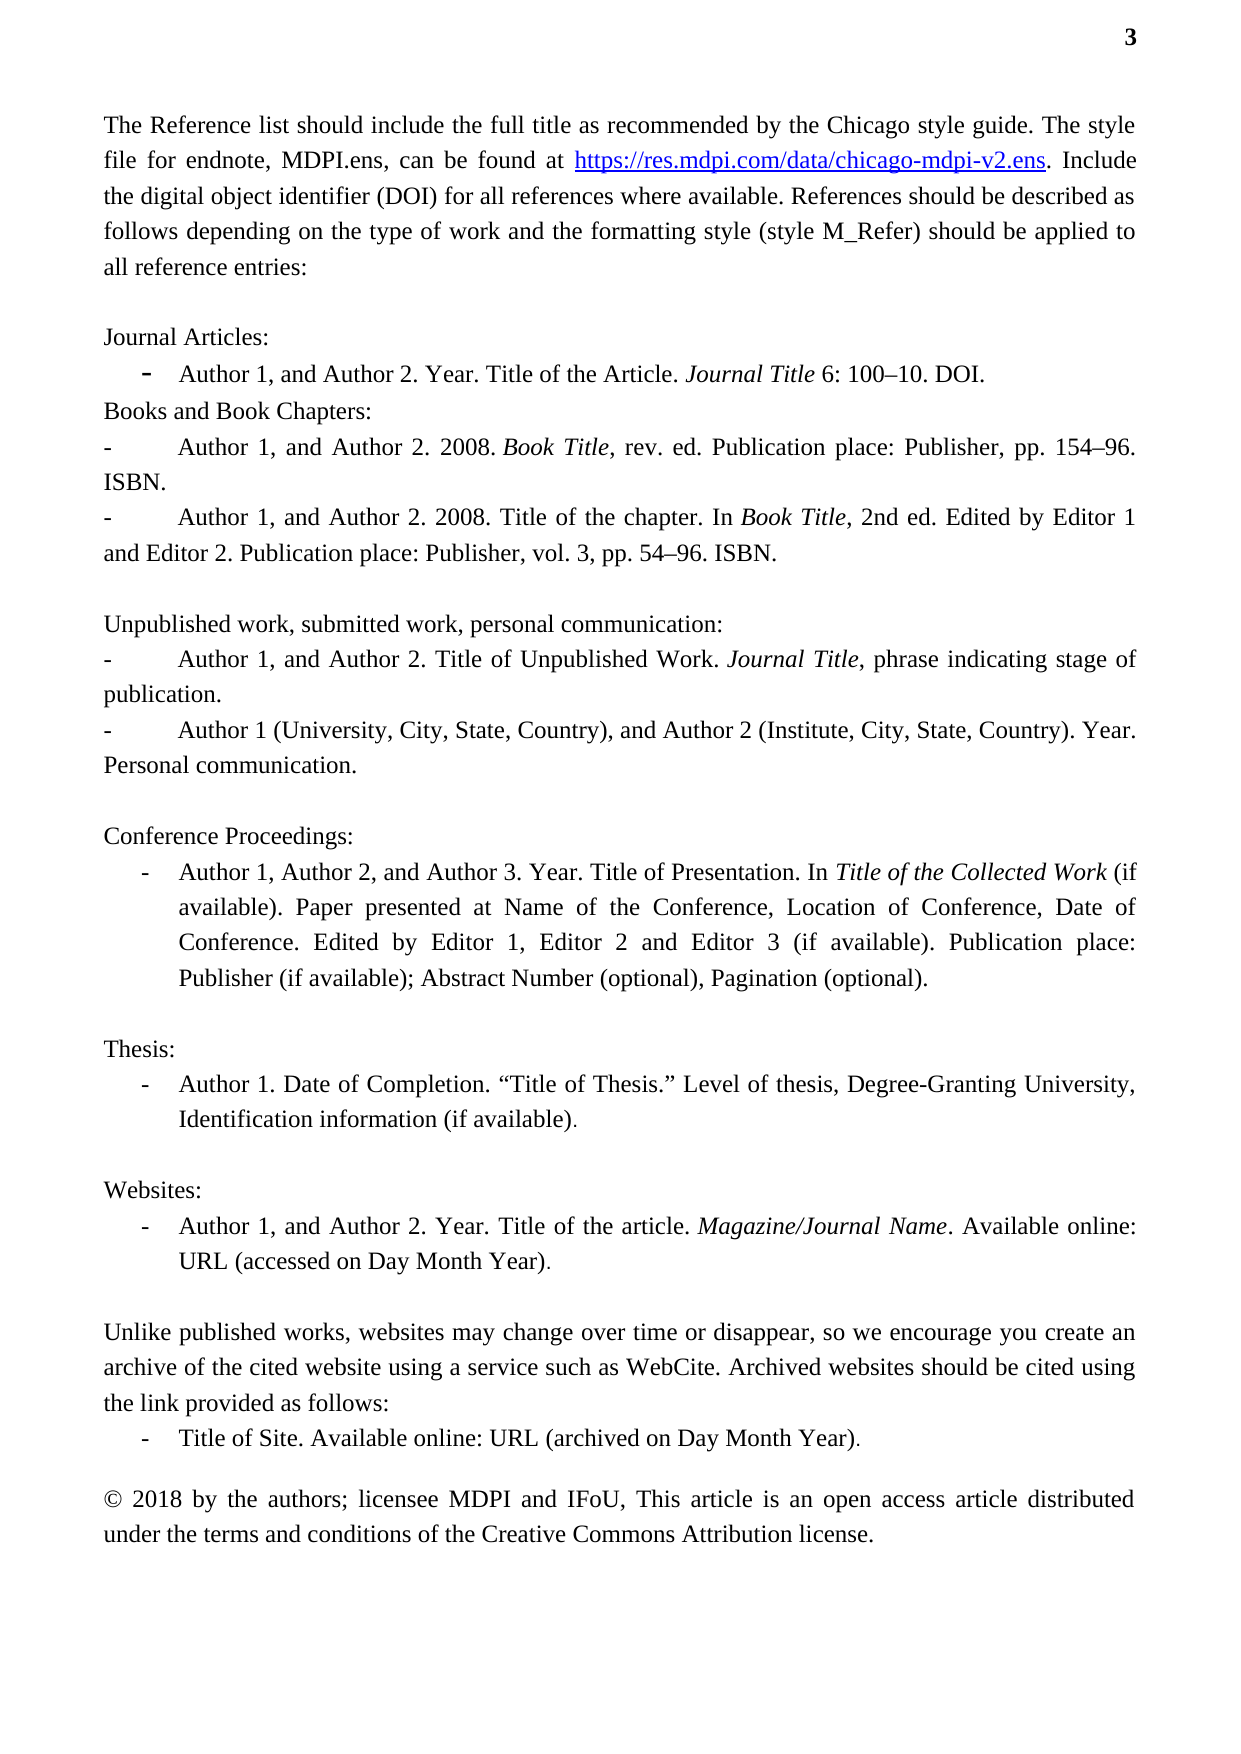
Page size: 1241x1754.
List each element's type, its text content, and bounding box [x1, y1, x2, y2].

text - Author 1, and Author 2. Title of Unpublished Work. Journal Title, phrase indicating stage of publication. [103, 637, 1137, 708]
list Author 1, and Author 2. Year. Title of the Article. Journal Title 6: 100–10. DOI. [141, 351, 1137, 389]
text The Reference list should include the full title as recommended by the Chicago style guide. The style file for endnote, MDPI.ens, can be found at https://res.mdpi.com/data/chicago-mdpi-v2.ens. Include the digital object identifier (DOI) for all references where available. References should be described as follows depending on the type of work and the formatting style (style M_Refer) should be applied to all reference entries: [103, 103, 1137, 280]
text Unpublished work, submitted work, personal communication: [103, 602, 1137, 637]
list Author 1, and Author 2. Year. Title of the article. Magazine/Journal Name. Available online: URL (accessed on Day Month Year). [141, 1204, 1137, 1275]
text Books and Book Chapters: [103, 389, 1137, 425]
list Author 1. Date of Completion. “Title of Thesis.” Level of thesis, Degree-Granting University, Identification information (if available). [141, 1062, 1137, 1133]
text - Author 1 (University, City, State, Country), and Author 2 (Institute, City, State, Country). Year. Personal communication. [103, 708, 1137, 779]
text - Author 1, and Author 2. 2008. Book Title, rev. ed. Publication place: Publisher, pp. 154–96. ISBN. [103, 425, 1137, 496]
text © 2018 by the authors; licensee MDPI and IFoU, This article is an open access article distributed under the terms and conditions of the Creative Commons Attribution license. [103, 1477, 1137, 1548]
text Conference Proceedings: [103, 814, 1137, 850]
text Unlike published works, websites may change over time or disappear, so we encourage you create an archive of the cited website using a service such as WebCite. Archived websites should be cited using the link provided as follows: [103, 1310, 1137, 1417]
text - Author 1, and Author 2. 2008. Title of the chapter. In Book Title, 2nd ed. Edited by Editor 1 and Editor 2. Publication place: Publisher, vol. 3, pp. 54–96. ISBN. [103, 496, 1137, 567]
list Title of Site. Available online: URL (archived on Day Month Year). [141, 1417, 1137, 1452]
text Journal Articles: [103, 316, 1137, 351]
text Thesis: [103, 1027, 1137, 1062]
list Author 1, Author 2, and Author 3. Year. Title of Presentation. In Title of the Collected Work (if available). Paper presented at Name of the Conference, Location of Conference, Date of Conference. Edited by Editor 1, Editor 2 and Editor 3 (if available). Publication place: Publisher (if available); Abstract Number (optional), Pagination (optional). [141, 850, 1137, 992]
text Websites: [103, 1169, 1137, 1204]
